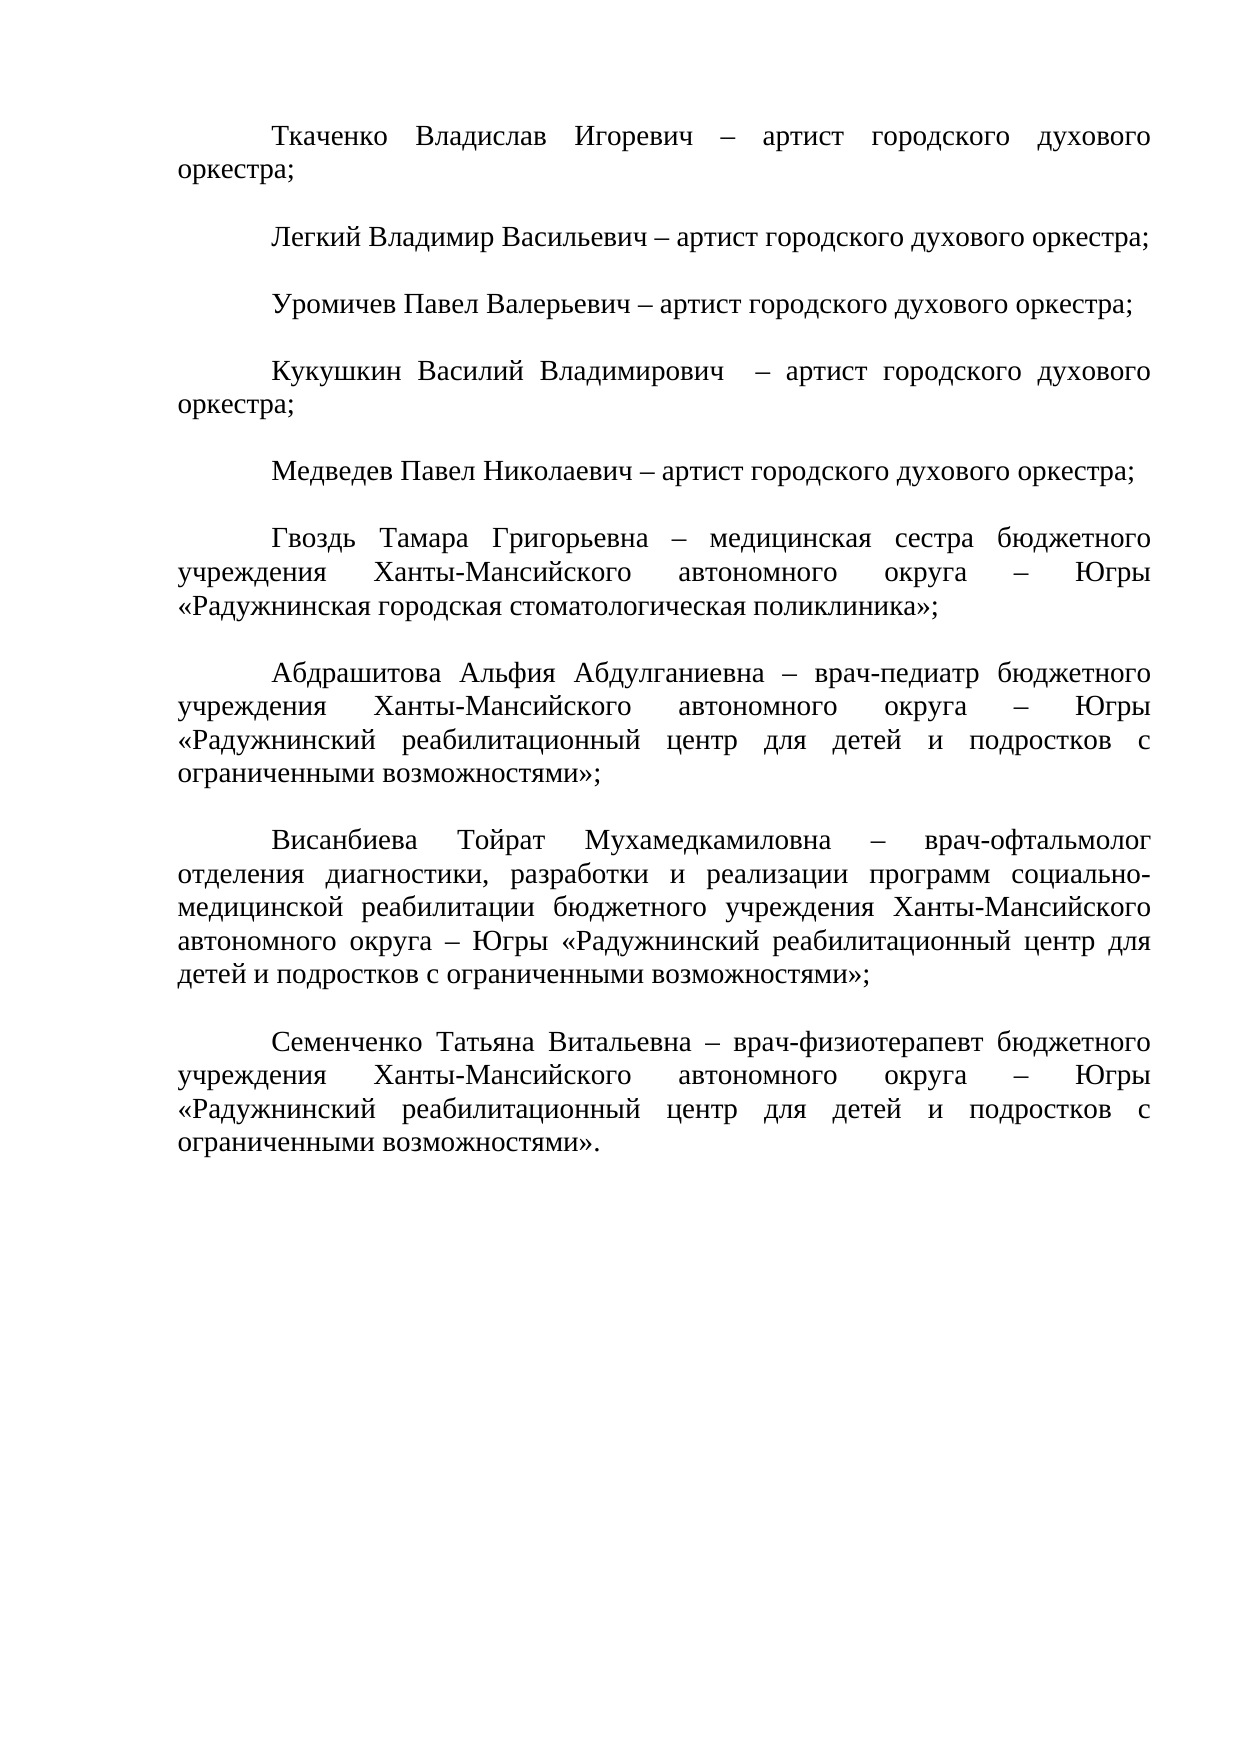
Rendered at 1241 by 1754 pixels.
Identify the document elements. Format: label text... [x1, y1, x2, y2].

text Абдрашитова Альфия Абдулганиевна – врач-педиатр бюджетного учреждения Ханты-Мансийского автономного округа – Югры «Радужнинский реабилитационный центр для детей и подростков с ограниченными возможностями»; [177, 655, 1152, 789]
text Ткаченко Владислав Игоревич – артист городского духового оркестра; [177, 118, 1152, 185]
text Медведев Павел Николаевич – артист городского духового оркестра; [177, 453, 1152, 487]
text Легкий Владимир Васильевич – артист городского духового оркестра; [177, 219, 1152, 252]
text Кукушкин Василий Владимирович – артист городского духового оркестра; [177, 353, 1152, 420]
text Гвоздь Тамара Григорьевна – медицинская сестра бюджетного учреждения Ханты-Мансийского автономного округа – Югры «Радужнинская городская стоматологическая поликлиника»; [177, 521, 1152, 621]
text Семенченко Татьяна Витальевна – врач-физиотерапевт бюджетного учреждения Ханты-Мансийского автономного округа – Югры «Радужнинский реабилитационный центр для детей и подростков с ограниченными возможностями». [177, 1024, 1152, 1158]
text Уромичев Павел Валерьевич – артист городского духового оркестра; [177, 286, 1152, 319]
text Висанбиева Тойрат Мухамедкамиловна – врач-офтальмолог отделения диагностики, разработки и реализации программ социально-медицинской реабилитации бюджетного учреждения Ханты-Мансийского автономного округа – Югры «Радужнинский реабилитационный центр для детей и подростков с ограниченными возможностями»; [177, 822, 1152, 990]
